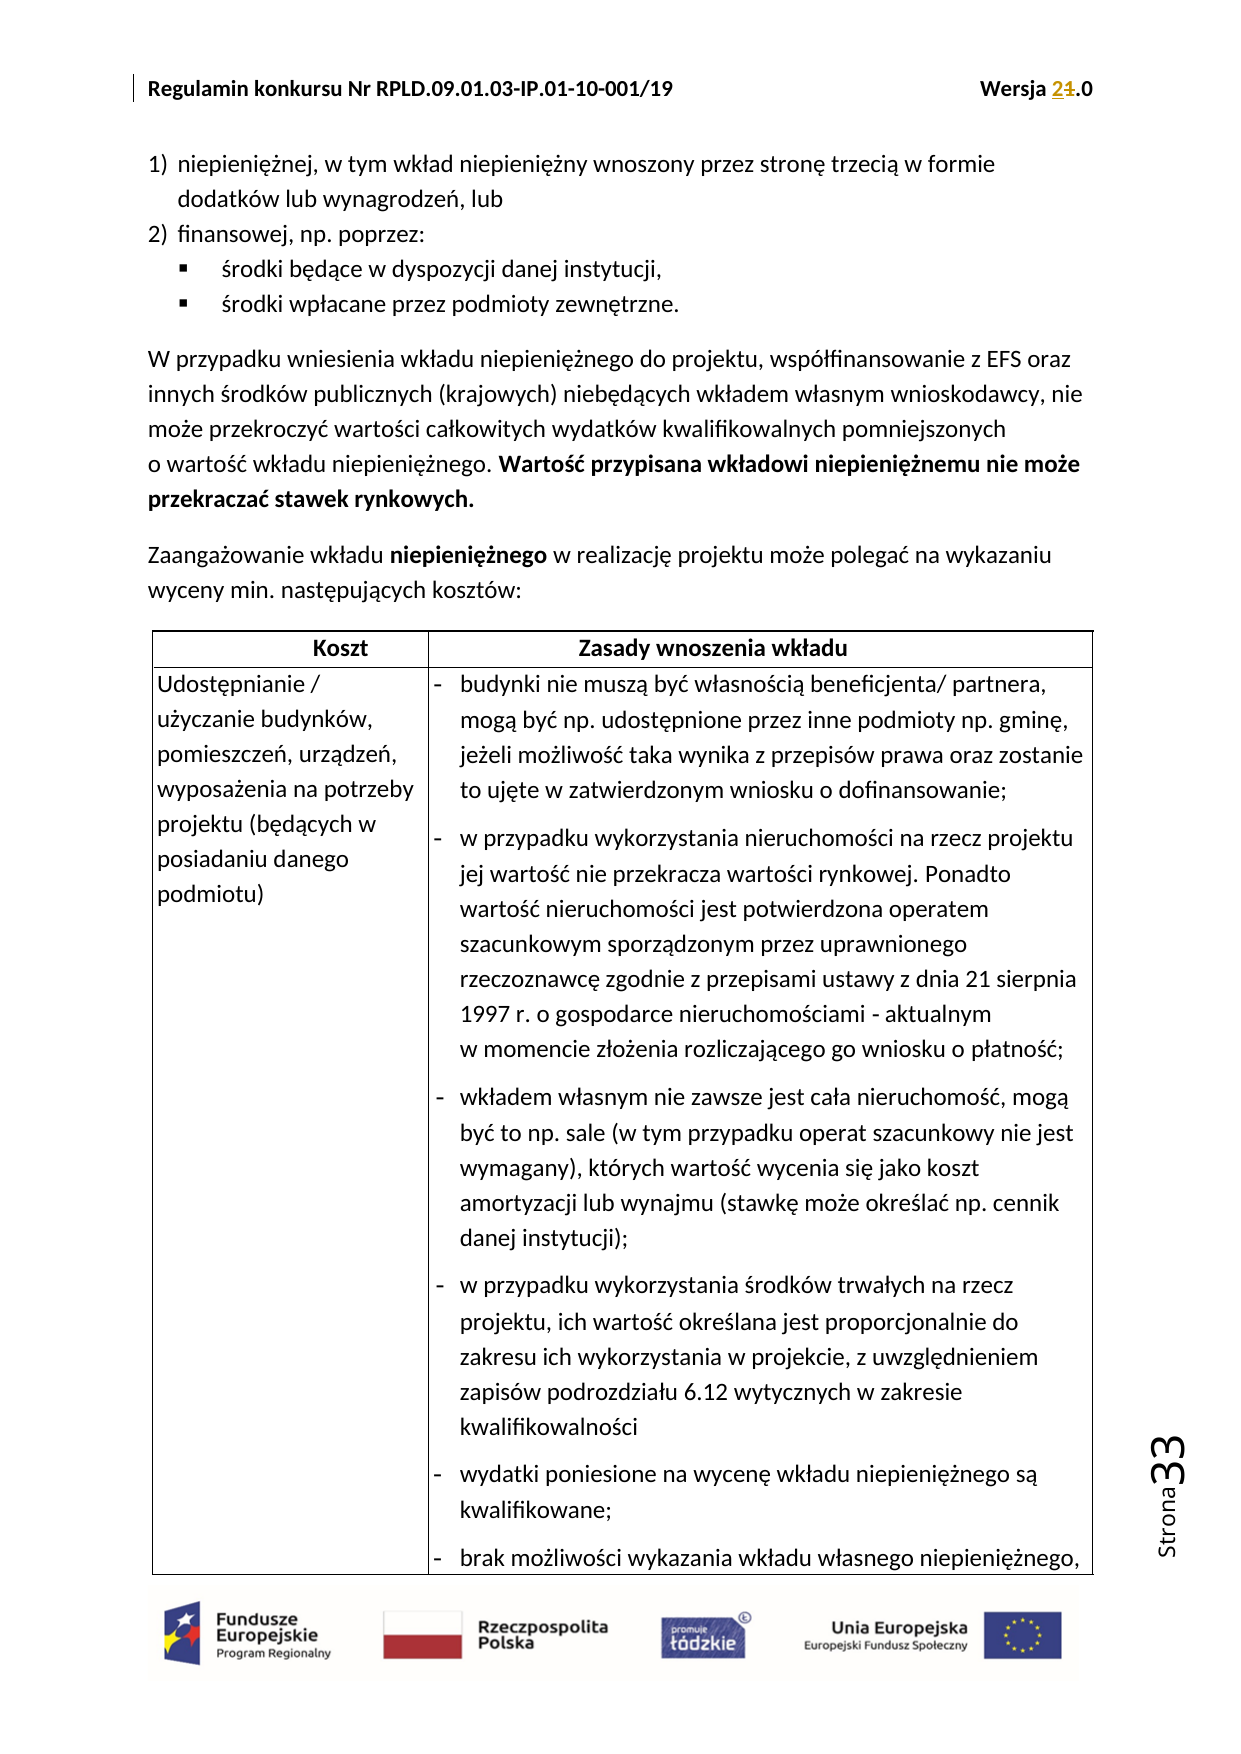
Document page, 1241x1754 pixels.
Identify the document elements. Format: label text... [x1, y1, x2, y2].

text W przypadku wniesienia wkładu niepieniężnego do projektu, współfinansowanie z EFS oraz innych środków publicznych (krajowych) niebędących wkładem własnym wnioskodawcy, nie może przekroczyć wartości całkowitych wydatków kwalifikowalnych pomniejszonych o wartość wkładu niepieniężnego. Wartość przypisana wkładowi niepieniężnemu nie może przekraczać stawek rynkowych. [148, 343, 1092, 514]
list niepieniężnej, w tym wkład niepieniężny wnoszony przez stronę trzecią w formie dodatków lub wynagrodzeń, lub [148, 148, 1092, 213]
table_header Koszt [153, 632, 428, 667]
list środki będące w dyspozycji danej instytucji, [177, 253, 1092, 283]
list środki wpłacane przez podmioty zewnętrzne. [177, 288, 1092, 318]
table_cell Udostępnianie / użyczanie budynków, pomieszczeń, urządzeń, wyposażenia na potrzeby projektu (będących w posiadaniu danego podmiotu) [153, 668, 428, 1574]
list finansowej, np. poprzez: [148, 218, 1092, 248]
text Zaangażowanie wkładu niepieniężnego w realizację projektu może polegać na wykazaniu wyceny min. następujących kosztów: [148, 539, 1092, 605]
table_header Zasady wnoszenia wkładu [429, 632, 1092, 667]
picture [147, 1585, 1079, 1681]
